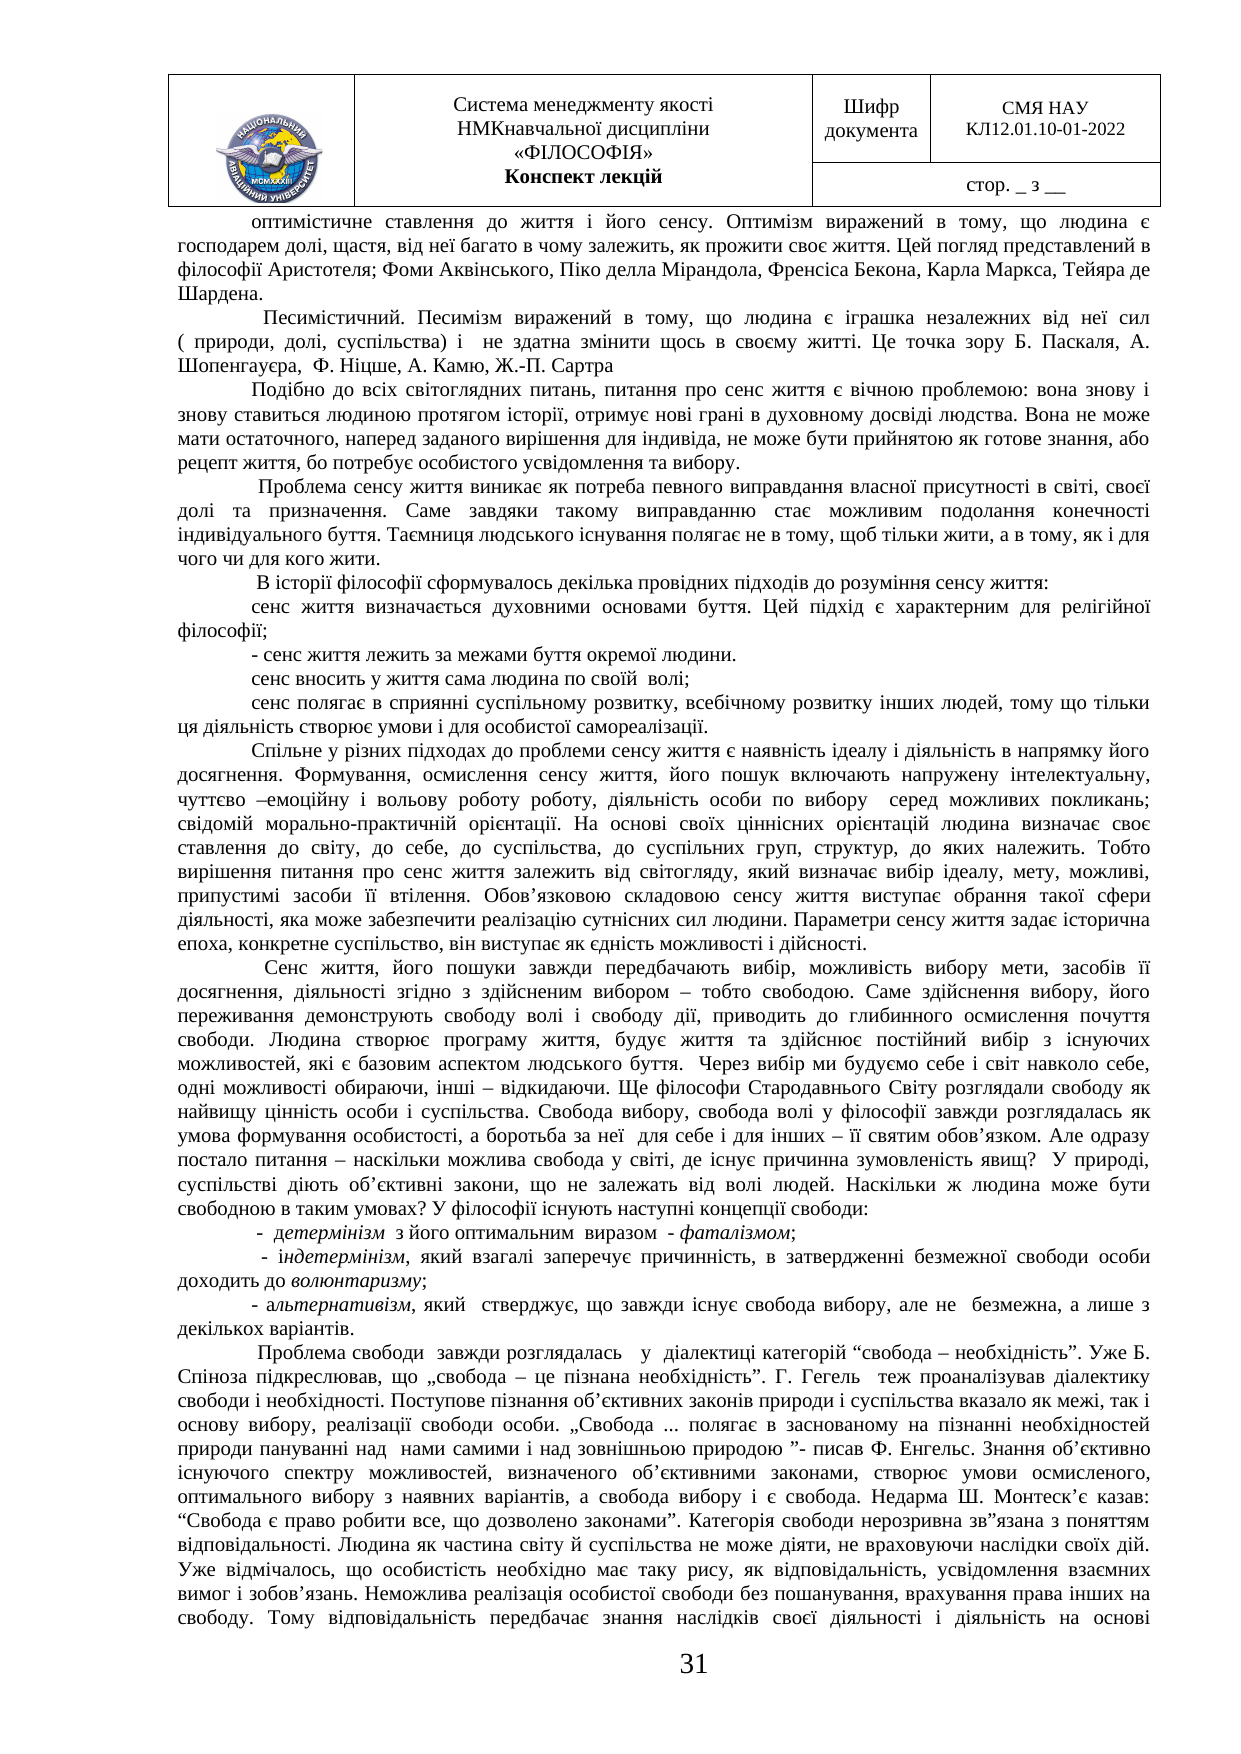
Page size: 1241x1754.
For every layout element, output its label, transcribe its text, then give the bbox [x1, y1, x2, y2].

text оптимістичне ставлення до життя і його сенсу. Оптимізм виражений в тому, що людина є господарем долі, щастя, від неї багато в чому залежить, як прожити своє життя. Цей погляд представлений в філософії Аристотеля; Фоми Аквінського, Піко делла Мірандола, Френсіса Бекона, Карла Маркса, Тейяра де Шардена. [177, 209, 1152, 305]
text - детермінізм з його оптимальним виразом - фаталізмом; [177, 1219, 1152, 1244]
text Спільне у різних підходах до проблеми сенсу життя є наявність ідеалу і діяльність в напрямку його досягнення. Формування, осмислення сенсу життя, його пошук включають напружену інтелектуальну, чуттєво –емоційну і вольову роботу роботу, діяльність особи по вибору серед можливих покликань; свідомій морально-практичній орієнтації. На основі своїх ціннісних орієнтацій людина визначає своє ставлення до світу, до себе, до суспільства, до суспільних груп, структур, до яких належить. Тобто вирішення питання про сенс життя залежить від світогляду, який визначає вибір ідеалу, мету, можливі, припустимі засоби її втілення. Обов’язковою складовою сенсу життя виступає обрання такої сфери діяльності, яка може забезпечити реалізацію сутнісних сил людини. Параметри сенсу життя задає історична епоха, конкретне суспільство, він виступає як єдність можливості і дійсності. [177, 738, 1152, 955]
text сенс полягає в сприянні суспільному розвитку, всебічному розвитку інших людей, тому що тільки ця діяльність створює умови і для особистої самореалізації. [177, 690, 1152, 738]
text Подібно до всіх світоглядних питань, питання про сенс життя є вічною проблемою: вона знову і знову ставиться людиною протягом історії, отримує нові грані в духовному досвіді людства. Вона не може мати остаточного, наперед заданого вирішення для індивіда, не може бути прийнятою як готове знання, або рецепт життя, бо потребує особистого усвідомлення та вибору. [177, 377, 1152, 474]
text - альтернативізм, який стверджує, що завжди існує свобода вибору, але не безмежна, а лише з декількох варіантів. [177, 1292, 1152, 1340]
text Сенс життя, його пошуки завжди передбачають вибір, можливість вибору мети, засобів її досягнення, діяльності згідно з здійсненим вибором – тобто свободою. Саме здійснення вибору, його переживання демонструють свободу волі і свободу дії, приводить до глибинного осмислення почуття свободи. Людина створює програму життя, будує життя та здійснює постійний вибір з існуючих можливостей, які є базовим аспектом людського буття. Через вибір ми будуємо себе і світ навколо себе, одні можливості обираючи, інші – відкидаючи. Ще філософи Стародавнього Світу розглядали свободу як найвищу цінність особи і суспільства. Свобода вибору, свобода волі у філософії завжди розглядалась як умова формування особистості, а боротьба за неї для себе і для інших – її святим обов’язком. Але одразу постало питання – наскільки можлива свобода у світі, де існує причинна зумовленість явищ? У природі, суспільстві діють об’єктивні закони, що не залежать від волі людей. Наскільки ж людина може бути свободною в таким умовах? У філософії існують наступні концепції свободи: [177, 955, 1152, 1219]
picture [216, 111, 323, 203]
text Проблема сенсу життя виникає як потреба певного виправдання власної присутності в світі, своєї долі та призначення. Саме завдяки такому виправданню стає можливим подолання конечності індивідуального буття. Таємниця людського існування полягає не в тому, щоб тільки жити, а в тому, як і для чого чи для кого жити. [177, 474, 1152, 570]
text - сенс життя лежить за межами буття окремої людини. [177, 642, 1152, 666]
text сенс життя визначається духовними основами буття. Цей підхід є характерним для релігійної філософії; [177, 594, 1152, 642]
text Песимістичний. Песимізм виражений в тому, що людина є іграшка незалежних від неї сил ( природи, долі, суспільства) і не здатна змінити щось в своєму житті. Це точка зору Б. Паскаля, А. Шопенгауєра, Ф. Ніцше, А. Камю, Ж.-П. Сартра [177, 305, 1152, 377]
text В історії філософії сформувалось декілька провідних підходів до розуміння сенсу життя: [177, 570, 1152, 594]
text сенс вносить у життя сама людина по своїй волі; [177, 666, 1152, 690]
text - індетермінізм, який взагалі заперечує причинність, в затвердженні безмежної свободи особи доходить до волюнтаризму; [177, 1244, 1152, 1292]
